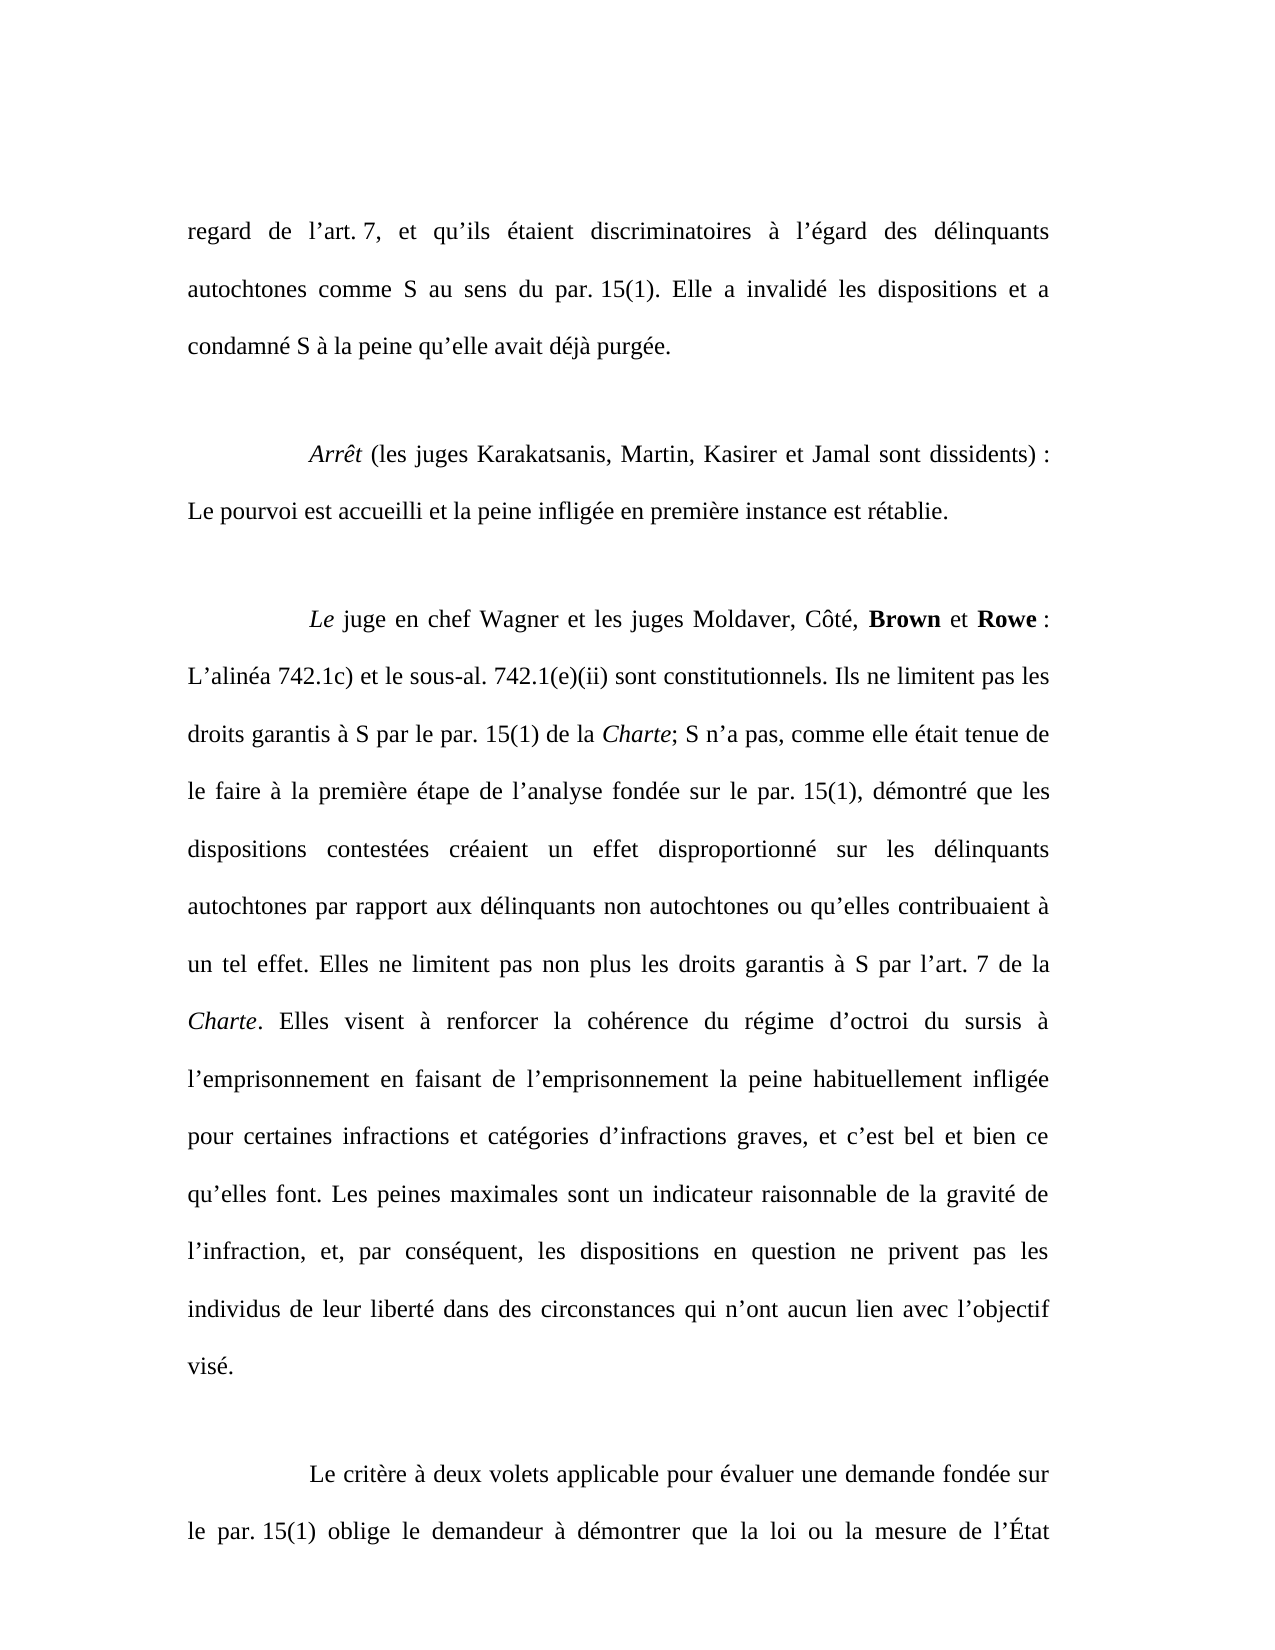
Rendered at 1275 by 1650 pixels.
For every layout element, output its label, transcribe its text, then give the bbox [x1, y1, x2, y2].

text Arrêt (les juges Karakatsanis, Martin, Kasirer et Jamal sont dissidents) : Le pourvoi est accueilli et la peine infligée en première instance est rétablie. [187, 439, 1050, 525]
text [187, 216, 1050, 360]
text Le juge en chef Wagner et les juges Moldaver, Côté, Brown et Rowe : L’alinéa 742.1c) et le sous-al. 742.1(e)(ii) sont constitutionnels. Ils ne limitent pas les droits garantis à S par le par. 15(1) de la Charte; S n’a pas, comme elle était tenue de le faire à la première étape de l’analyse fondée sur le par. 15(1), démontré que les dispositions contestées créaient un effet disproportionné sur les délinquants autochtones par rapport aux délinquants non autochtones ou qu’elles contribuaient à un tel effet. Elles ne limitent pas non plus les droits garantis à S par l’art. 7 de la Charte. Elles visent à renforcer la cohérence du régime d’octroi du sursis à l’emprisonnement en faisant de l’emprisonnement la peine habituellement infligée pour certaines infractions et catégories d’infractions graves, et c’est bel et bien ce qu’elles font. Les peines maximales sont un indicateur raisonnable de la gravité de l’infraction, et, par conséquent, les dispositions en question ne privent pas les individus de leur liberté dans des circonstances qui n’ont aucun lien avec l’objectif visé. [187, 604, 1050, 1380]
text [187, 1459, 1050, 1545]
